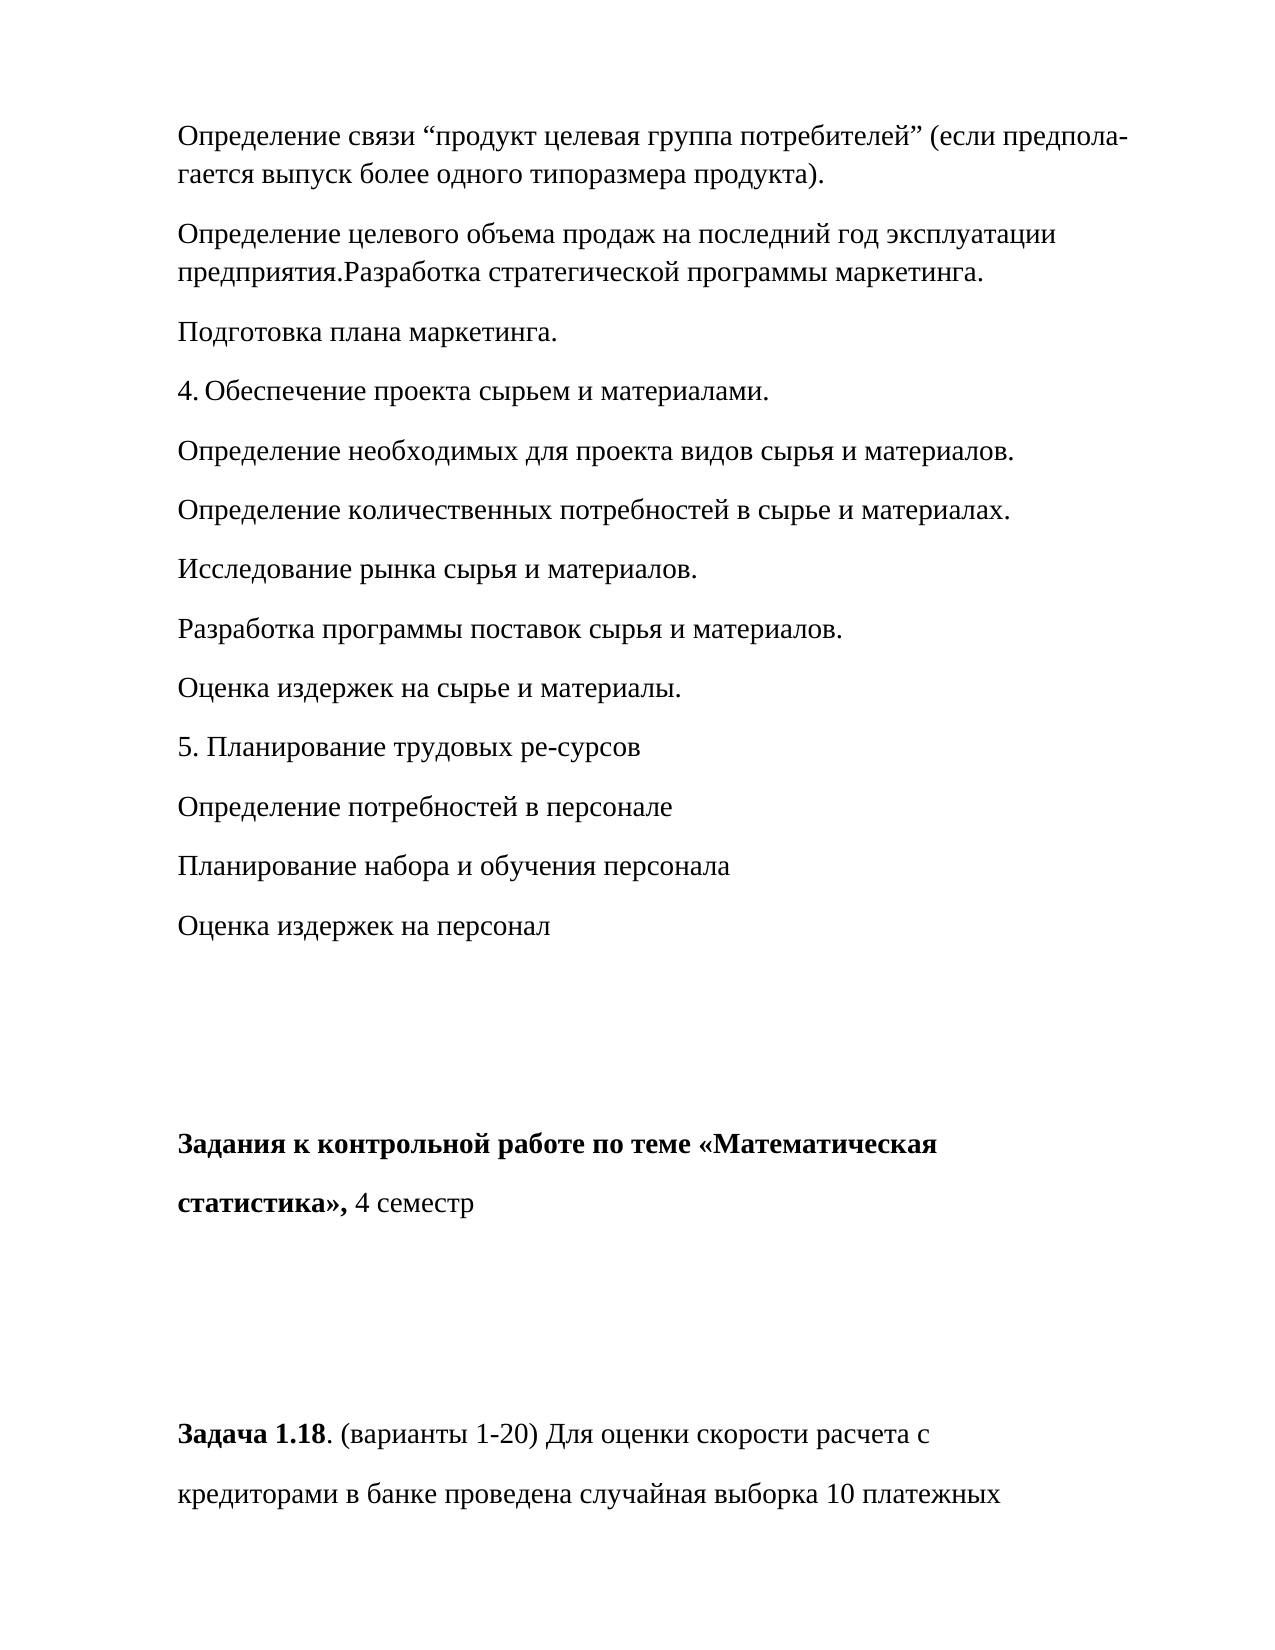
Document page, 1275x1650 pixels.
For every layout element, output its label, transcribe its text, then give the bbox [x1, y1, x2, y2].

text 4. Обеспечение проекта сырьем и материалами. [177, 373, 1186, 407]
text Оценка издержек на сырье и материалы. [177, 670, 1186, 704]
text Подготовка плана маркетинга. [177, 314, 1186, 347]
text Определение целевого объема продаж на последний год эксплуатации предприятия.Разработка стратегической программы маркетинга. [177, 216, 1186, 288]
text 5. Планирование трудовых ре-сурсов [177, 729, 1186, 763]
text Задания к контрольной работе по теме «Математическая [177, 1126, 1186, 1160]
text статистика», 4 семестр [177, 1186, 1186, 1219]
text Задача 1.18. (варианты 1-20) Для оценки скорости расчета с [177, 1417, 1186, 1450]
text кредиторами в банке проведена случайная выборка 10 платежных [177, 1476, 1186, 1509]
text Определение количественных потребностей в сырье и материалах. [177, 492, 1186, 526]
text Определение необходимых для проекта видов сырья и материалов. [177, 433, 1186, 466]
text Оценка издержек на персонал [177, 908, 1186, 941]
text Планирование набора и обучения персонала [177, 848, 1186, 882]
text Определение связи “продукт целевая группа потребителей” (если предпола-гается выпуск более одного типоразмера продукта). [177, 118, 1186, 190]
text Разработка программы поставок сырья и материалов. [177, 611, 1186, 644]
text Определение потребностей в персонале [177, 789, 1186, 822]
text Исследование рынка сырья и материалов. [177, 551, 1186, 585]
